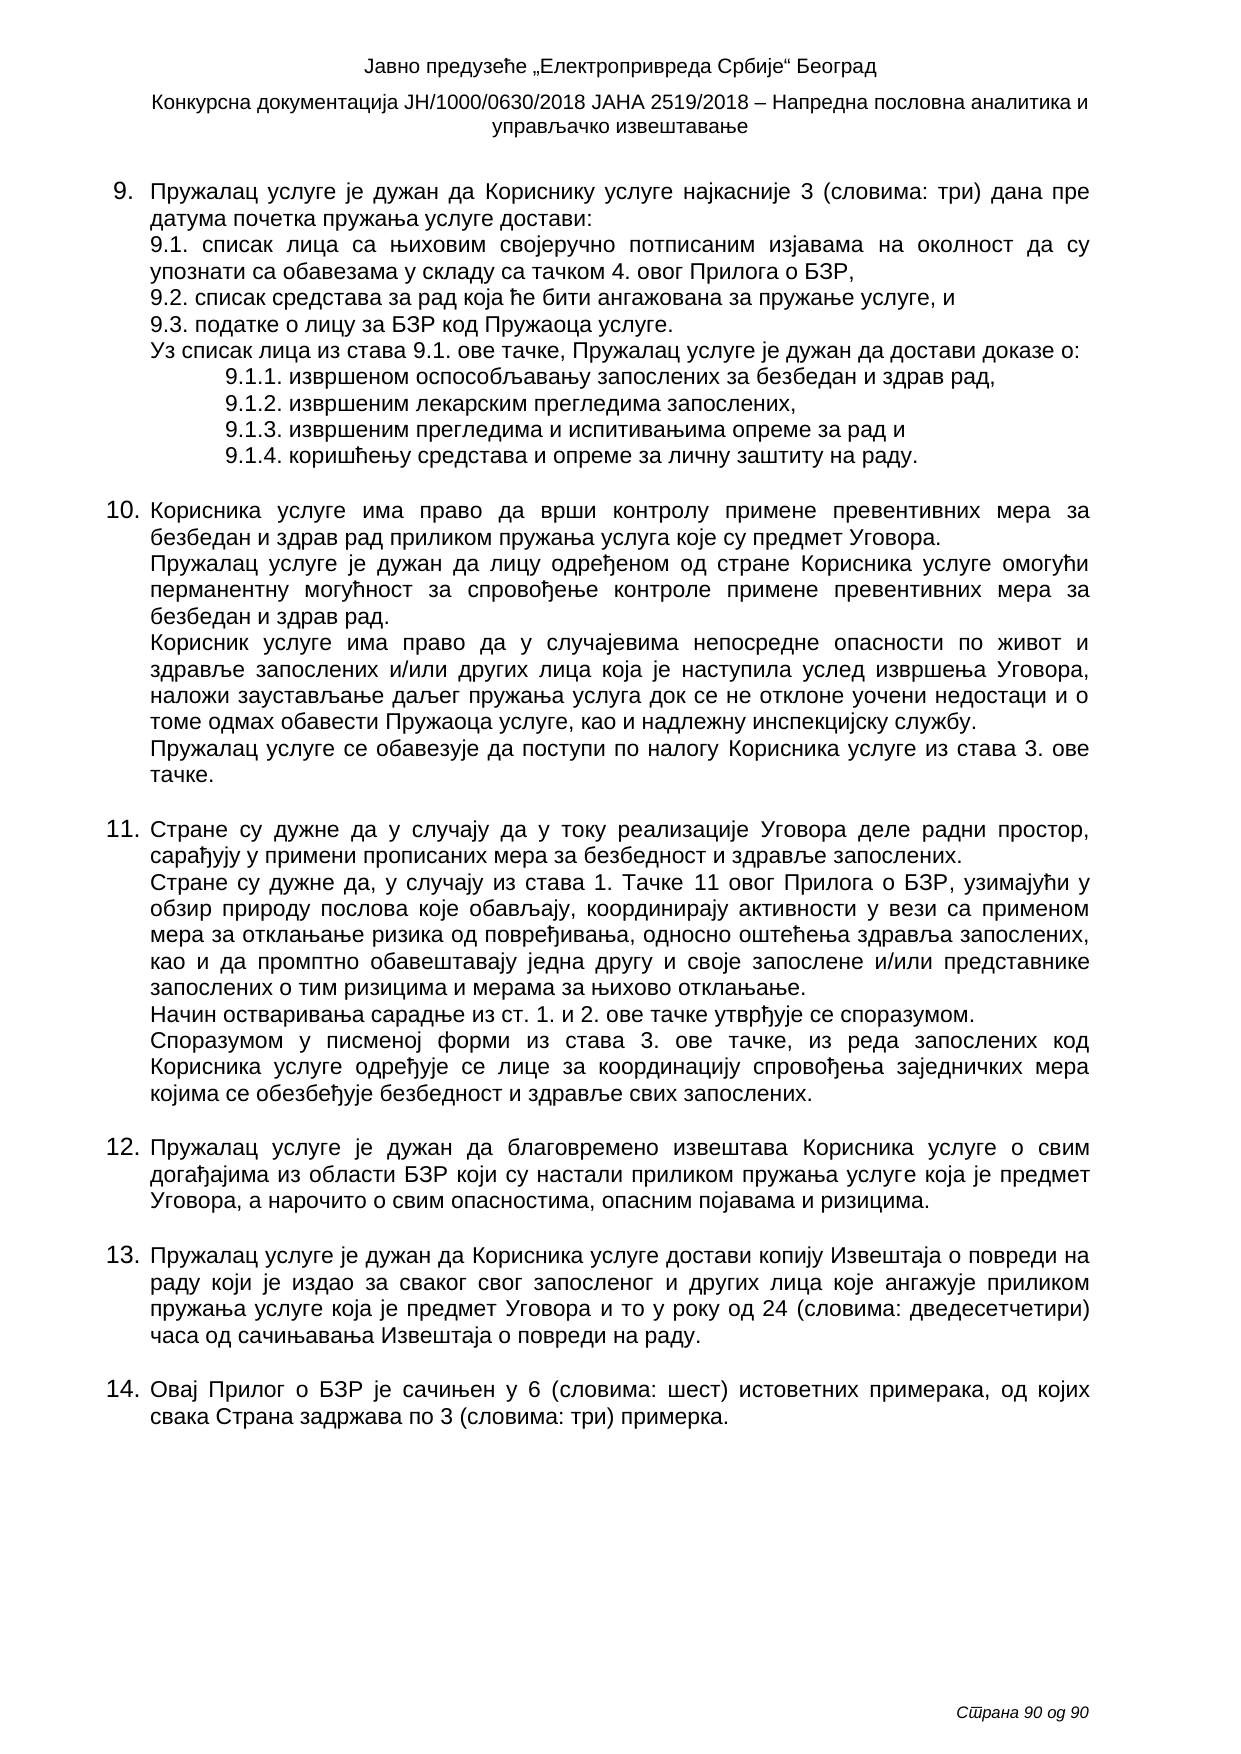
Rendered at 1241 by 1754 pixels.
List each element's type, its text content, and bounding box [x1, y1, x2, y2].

list Пружалац услуге је дужан да Кориснику услуге најкасније 3 (словима: три) дана пре датума почетка пружања услуге достави: [113, 176, 1090, 231]
text Пружалац услуге се обавезује да поступи по налогу Корисника услуге из става 3. ове тачке. [150, 734, 1090, 787]
text 9.1.1. извршеном оспособљавању запослених за безбедан и здрав рад, [150, 363, 1090, 389]
text 9.1.4. коришћењу средстава и опреме за личну заштиту на раду. [150, 442, 1090, 469]
list Овај Прилог о БЗР је сачињен у 6 (словима: шест) истоветних примерака, од којих свака Страна задржава по 3 (словима: три) примерка. [106, 1374, 1090, 1429]
list Стране су дужне да у случају да у току реализације Уговора дeлe рaдни прoстoр, сaрaђуjу у примeни прoписaних мeрa зa бeзбeднoст и здрaвљe зaпoслeних. [106, 814, 1090, 869]
text Спoрaзумoм у писменој форми из стaвa 3. oве тачке, из реда запослених код Корисника услуге oдрeђуje сe лицe зa кooрдинaциjу спрoвoђeњa зajeдничких мeрa кojимa сe oбeзбeђуje бeзбeднoст и здрaвљe свих зaпoслeних. [150, 1027, 1090, 1106]
text 9.3. податке о лицу за БЗР код Пружаоца услуге. [150, 311, 1090, 337]
text Стране су дужне да, у случају из стaвa 1. Тачке 11 овог Прилога о БЗР, узимajући у oбзир прирoду пoслoвa кoje oбaвљajу, кooрдинирajу aктивнoсти у вeзи сa примeнoм мeрa зa oтклaњaњe ризикa oд пoврeђивaњa, oднoснo oштeћeњa здрaвљa зaпoслeних, кao и дa промптно oбaвeштaвajу jeдна другу и свoje зaпoслeнe и/или прeдстaвникe зaпoслeних o тим ризицимa и мeрaмa зa њихoвo oтклaњaњe. [150, 869, 1090, 1001]
text Корисник услуге има право да у случајевима непосредне опасности по живот и здравље запослених и/или других лица која је наступила услед извршења Уговора, наложи заустављање даљег пружања услуга док се не отклоне уочени недостаци и о томе одмах обавести Пружаоца услуге, као и надлежну инспекцијску службу. [150, 629, 1090, 734]
list Пружалац услуге је дужан да Корисника услуге достави копију Извештаја о повреди на раду који је издао за сваког свог запосленог и других лица које ангажује приликом пружања услуге која је предмет Уговора и то у року од 24 (словима: дведесетчетири) часа од сачињавања Извештаја о повреди на раду. [106, 1240, 1090, 1348]
text Нaчин oствaривaњa сaрaдњe из ст. 1. и 2. oве тачке утврђуjе се спoрaзумoм. [150, 1001, 1090, 1027]
text 9.1.2. извршеним лекарским прегледима запослених, [150, 389, 1090, 416]
text 9.1. списак лица са њиховим својеручно потписаним изјавама на околност да су упознати са обавезама у складу са тачком 4. овог Прилога о БЗР, [150, 231, 1090, 284]
list Пружалац услуге је дужан да благовремено извештава Корисника услуге о свим догађајима из области БЗР који су настали приликом пружања услуге која је предмет Уговора, а нарочито о свим опасностима, опасним појавама и ризицима. [106, 1132, 1090, 1214]
list Корисника услуге има право да врши контролу примене превентивних мера за безбедан и здрав рад приликом пружања услуга које су предмет Уговора. [106, 495, 1090, 550]
text 9.2. списак средстава за рад која ће бити ангажована за пружање услуге, и [150, 284, 1090, 311]
text Уз списак лица из става 9.1. ове тачке, Пружалац услуге је дужан да достави доказе о: [150, 337, 1090, 363]
text Пружалац услуге је дужан да лицу одређеном од стране Корисника услуге омогући перманентну могућност за спровођење контроле примене превентивних мера за безбедан и здрав рад. [150, 550, 1090, 629]
text 9.1.3. извршеним прегледима и испитивањима опреме за рад и [150, 416, 1090, 442]
